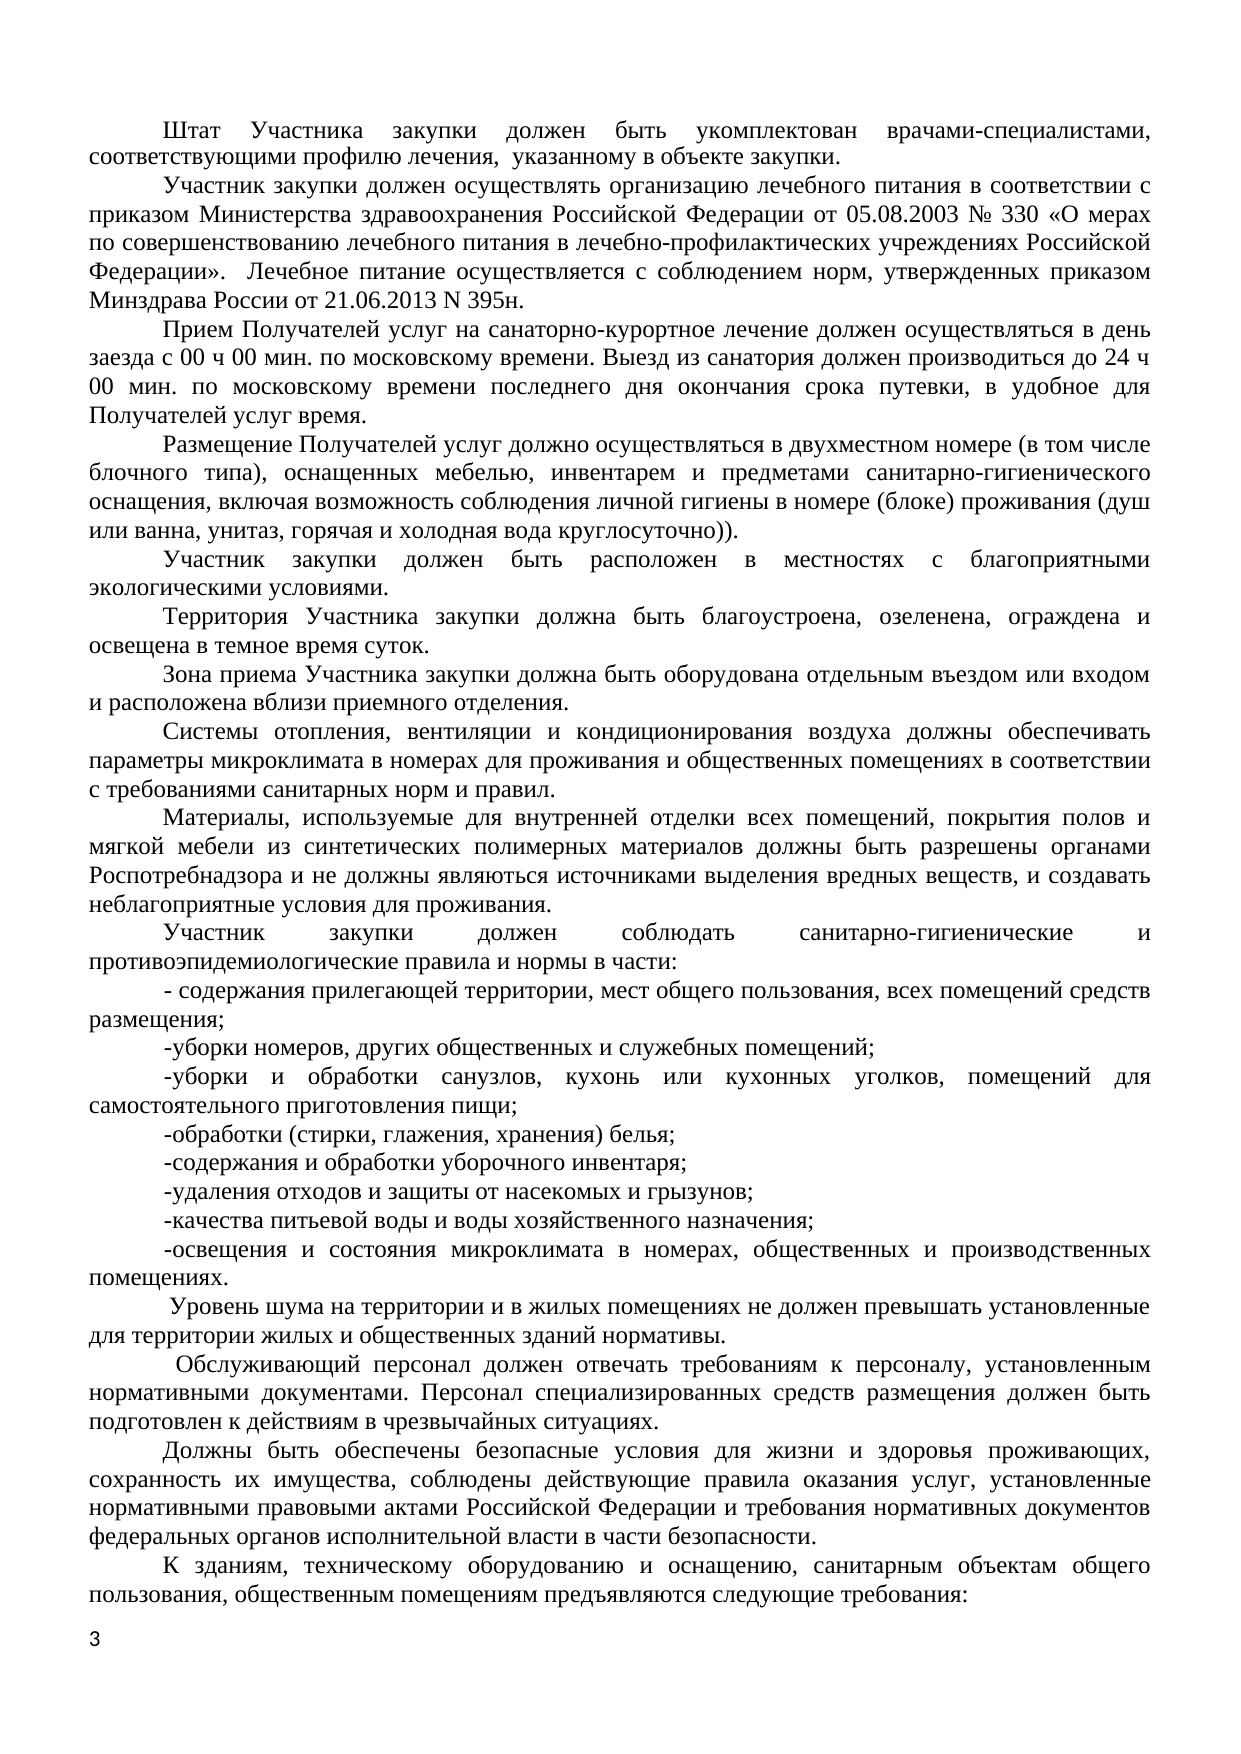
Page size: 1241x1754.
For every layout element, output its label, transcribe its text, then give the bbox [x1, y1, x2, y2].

text -освещения и состояния микроклимата в номерах, общественных и производственных помещениях. [89, 1234, 1152, 1291]
text Уровень шума на территории и в жилых помещениях не должен превышать установленные для территории жилых и общественных зданий нормативы. [89, 1291, 1152, 1349]
text Зона приема Участника закупки должна быть оборудована отдельным въездом или входом и расположена вблизи приемного отделения. [89, 659, 1152, 716]
text -обработки (стирки, глажения, хранения) белья; [89, 1119, 1152, 1147]
text Материалы, используемые для внутренней отделки всех помещений, покрытия полов и мягкой мебели из синтетических полимерных материалов должны быть разрешены органами Роспотребнадзора и не должны являються источниками выделения вредных веществ, и создавать неблагоприятные условия для проживания. [89, 802, 1152, 917]
text -уборки и обработки санузлов, кухонь или кухонных уголков, помещений для самостоятельного приготовления пищи; [89, 1061, 1152, 1119]
text Территория Участника закупки должна быть благоустроена, озеленена, ограждена и освещена в темное время суток. [89, 601, 1152, 659]
text - содержания прилегающей территории, мест общего пользования, всех помещений средств размещения; [89, 975, 1152, 1032]
text Прием Получателей услуг на санаторно-курортное лечение должен осуществляться в день заезда с 00 ч 00 мин. по московскому времени. Выезд из санатория должен производиться до 24 ч 00 мин. по московскому времени последнего дня окончания срока путевки, в удобное для Получателей услуг время. [89, 314, 1152, 429]
text Системы отопления, вентиляции и кондиционирования воздуха должны обеспечивать параметры микроклимата в номерах для проживания и общественных помещениях в соответствии с требованиями санитарных норм и правил. [89, 716, 1152, 802]
text Должны быть обеспечены безопасные условия для жизни и здоровья проживающих, сохранность их имущества, соблюдены действующие правила оказания услуг, установленные нормативными правовыми актами Российской Федерации и требования нормативных документов федеральных органов исполнительной власти в части безопасности. [89, 1435, 1152, 1550]
text Обслуживающий персонал должен отвечать требованиям к персоналу, установленным нормативными документами. Персонал специализированных средств размещения должен быть подготовлен к действиям в чрезвычайных ситуациях. [89, 1349, 1152, 1435]
text -содержания и обработки уборочного инвентаря; [89, 1147, 1152, 1176]
text К зданиям, техническому оборудованию и оснащению, санитарным объектам общего пользования, общественным помещениям предъявляются следующие требования: [89, 1550, 1152, 1607]
text -уборки номеров, других общественных и служебных помещений; [89, 1032, 1152, 1061]
text -качества питьевой воды и воды хозяйственного назначения; [89, 1205, 1152, 1234]
text -удаления отходов и защиты от насекомых и грызунов; [89, 1176, 1152, 1205]
text Участник закупки должен соблюдать санитарно-гигиенические и противоэпидемиологические правила и нормы в части: [89, 917, 1152, 975]
text Размещение Получателей услуг должно осуществляться в двухместном номере (в том числе блочного типа), оснащенных мебелью, инвентарем и предметами санитарно-гигиенического оснащения, включая возможность соблюдения личной гигиены в номере (блоке) проживания (душ или ванна, унитаз, горячая и холодная вода круглосуточно)). [89, 429, 1152, 544]
text Участник закупки должен быть расположен в местностях с благоприятными экологическими условиями. [89, 544, 1152, 601]
text Участник закупки должен осуществлять организацию лечебного питания в соответствии с приказом Министерства здравоохранения Российской Федерации от 05.08.2003 № 330 «О мерах по совершенствованию лечебного питания в лечебно-профилактических учреждениях Российской Федерации». Лечебное питание осуществляется с соблюдением норм, утвержденных приказом Минздрава России от 21.06.2013 N 395н. [89, 170, 1152, 314]
text Штат Участника закупки должен быть укомплектован врачами-специалистами, соответствующими профилю лечения, указанному в объекте закупки. [89, 118, 1152, 170]
